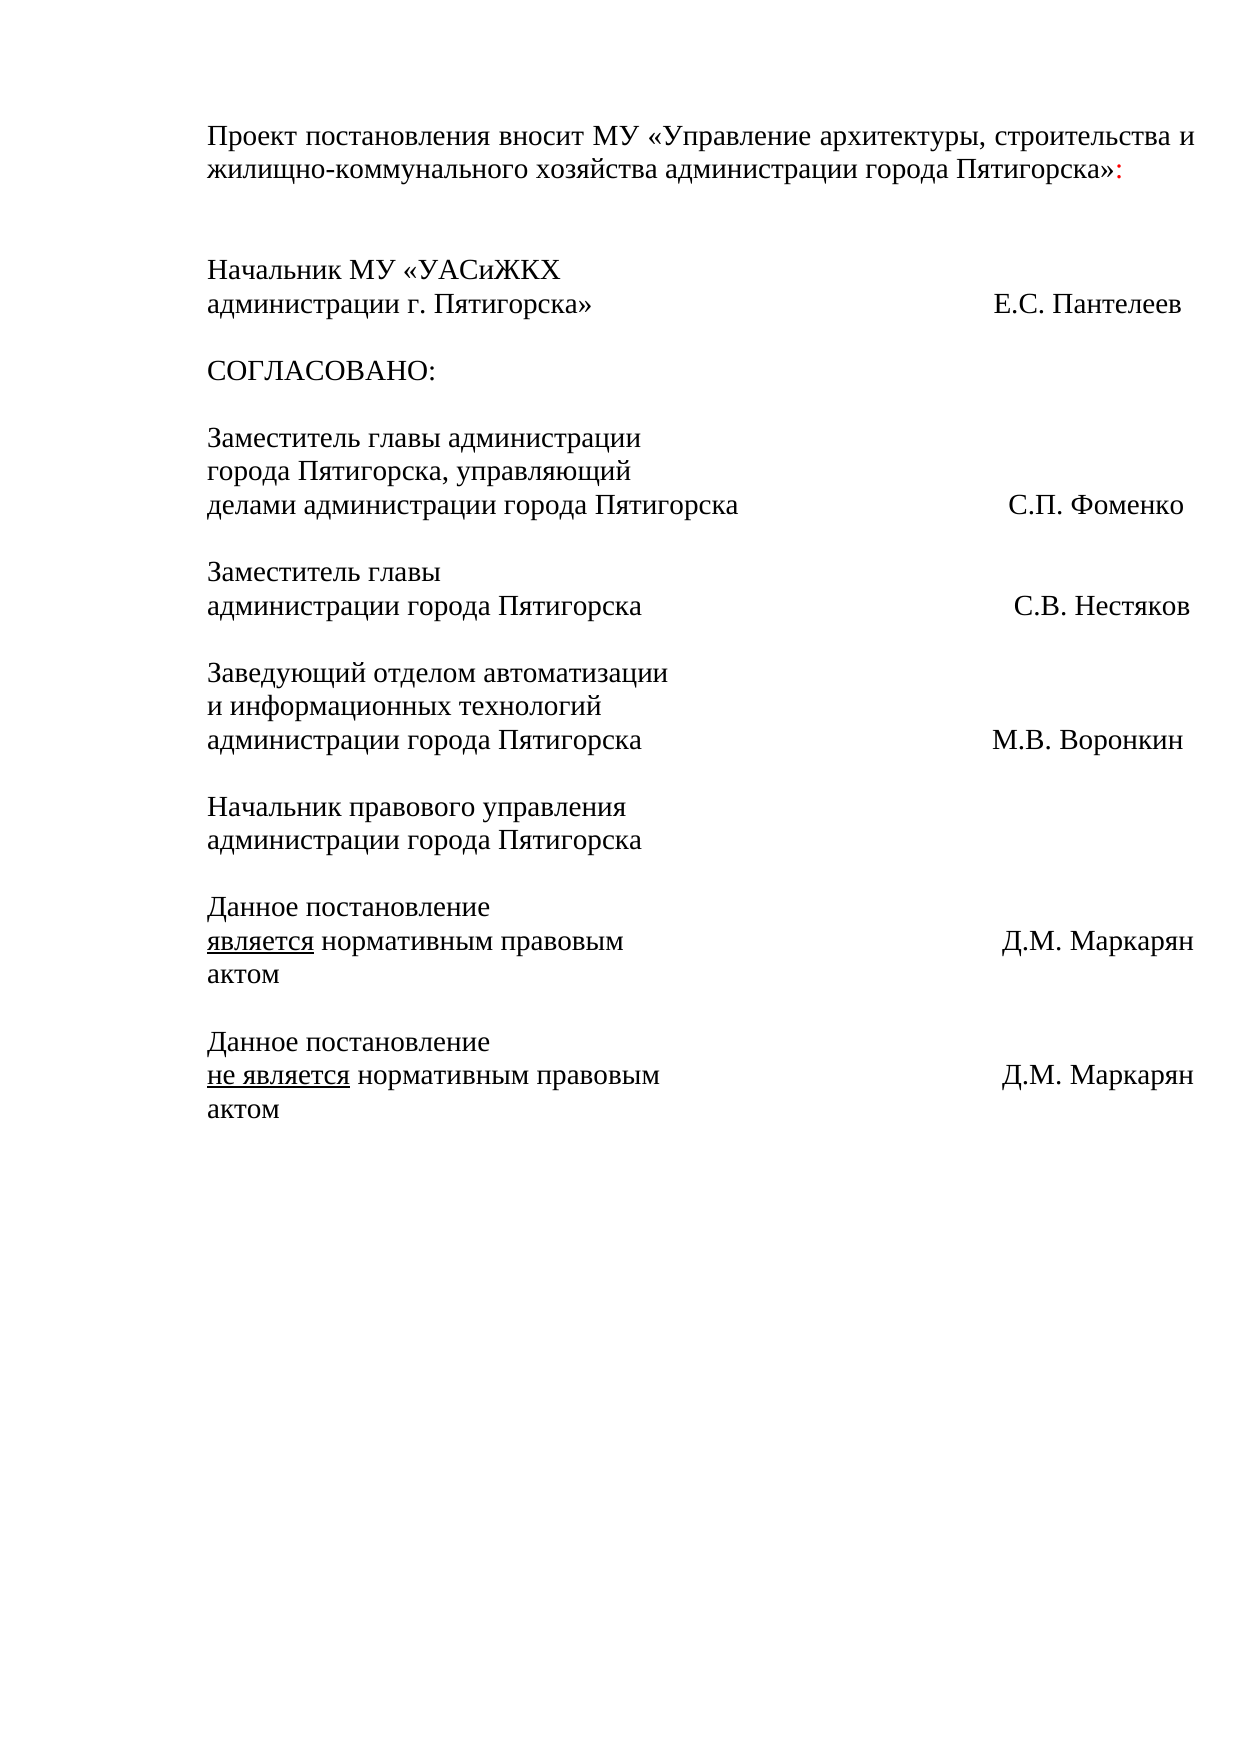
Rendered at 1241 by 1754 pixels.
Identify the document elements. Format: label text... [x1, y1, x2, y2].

text администрации г. Пятигорска» Е.С. Пантелеев [207, 286, 1196, 319]
text Начальник МУ «УАСиЖКХ [207, 252, 1196, 286]
text Проект постановления вносит МУ «Управление архитектуры, строительства и жилищно-коммунального хозяйства администрации города Пятигорска»: [207, 118, 1196, 185]
text не является нормативным правовым Д.М. Маркарян [207, 1057, 1196, 1091]
text актом [207, 1091, 1196, 1124]
text Заведующий отделом автоматизации [207, 655, 1196, 688]
text Данное постановление [207, 889, 1196, 923]
text Начальник правового управления [207, 789, 1196, 822]
text администрации города Пятигорска С.В. Нестяков [207, 588, 1196, 621]
text является нормативным правовым Д.М. Маркарян [207, 923, 1196, 957]
text и информационных технологий [207, 688, 1196, 722]
text Заместитель главы [207, 554, 1196, 588]
text администрации города Пятигорска М.В. Воронкин [207, 722, 1196, 755]
text администрации города Пятигорска [207, 822, 1196, 856]
text Заместитель главы администрации [207, 420, 1196, 453]
text делами администрации города Пятигорска С.П. Фоменко [207, 487, 1196, 521]
text Данное постановление [207, 1024, 1196, 1057]
text СОГЛАСОВАНО: [207, 353, 1196, 386]
text города Пятигорска, управляющий [207, 453, 1196, 487]
text актом [207, 957, 1196, 990]
